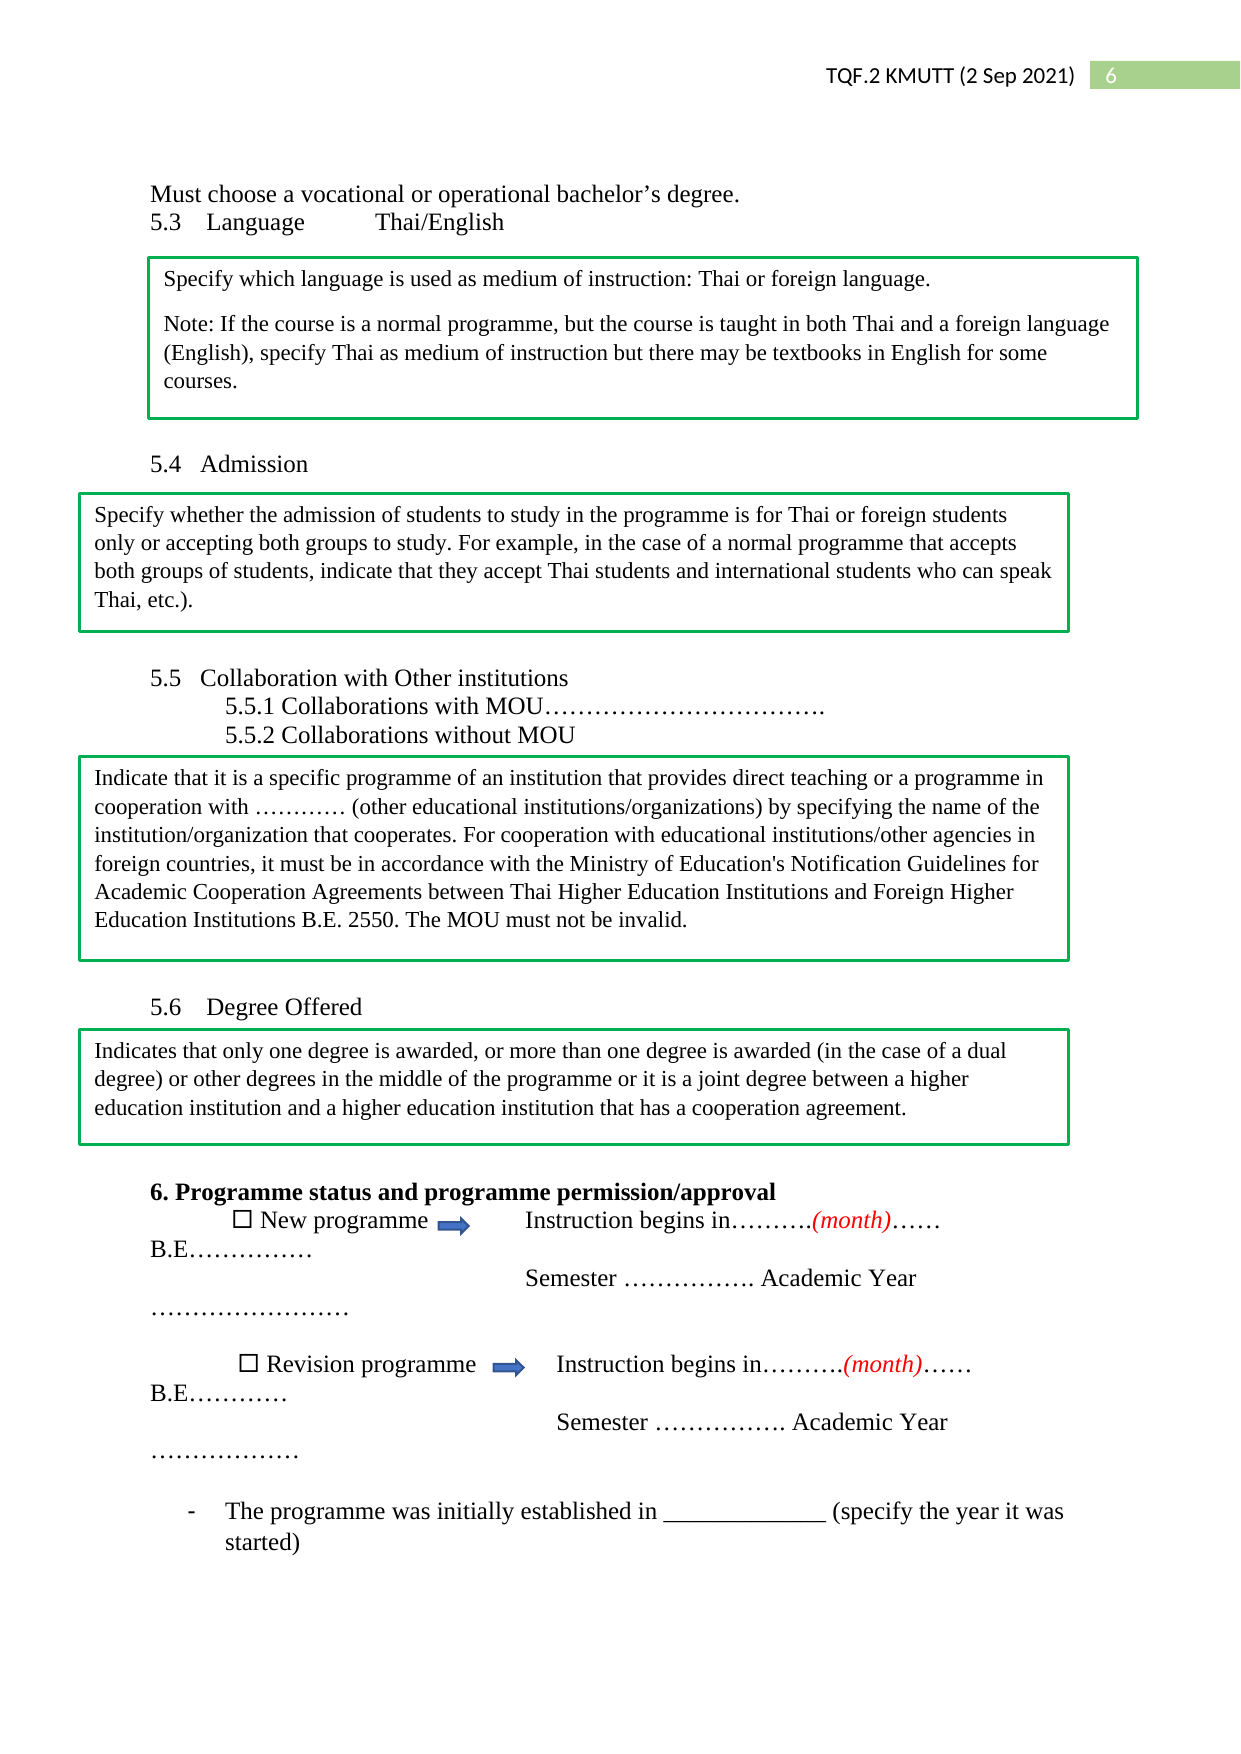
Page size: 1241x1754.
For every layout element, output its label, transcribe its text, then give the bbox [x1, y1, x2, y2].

text Revision programme Instruction begins in……….(month)…… B.E………… [150, 1349, 1090, 1407]
text 5.5.1 Collaborations with MOU……………………………. [150, 691, 1090, 720]
text Semester ……………. Academic Year ……………… [150, 1407, 1090, 1464]
text New programme Instruction begins in……….(month)…… B.E…………… [150, 1206, 1090, 1263]
text 5.3 Language Thai/English [150, 207, 1090, 236]
text 6. Programme status and programme permission/approval [150, 1177, 1090, 1206]
text Semester ……………. Academic Year …………………… [150, 1263, 1090, 1321]
text 5.5 Collaboration with Other institutions [150, 663, 1090, 691]
text 5.4 Admission [150, 449, 1090, 478]
list The programme was initially established in _____________ (specify the year it was started) [187, 1493, 1090, 1556]
text Must choose a vocational or operational bachelor’s degree. [150, 179, 1090, 207]
text 5.6 Degree Offered [150, 992, 1090, 1021]
text 5.5.2 Collaborations without MOU [150, 720, 1090, 749]
